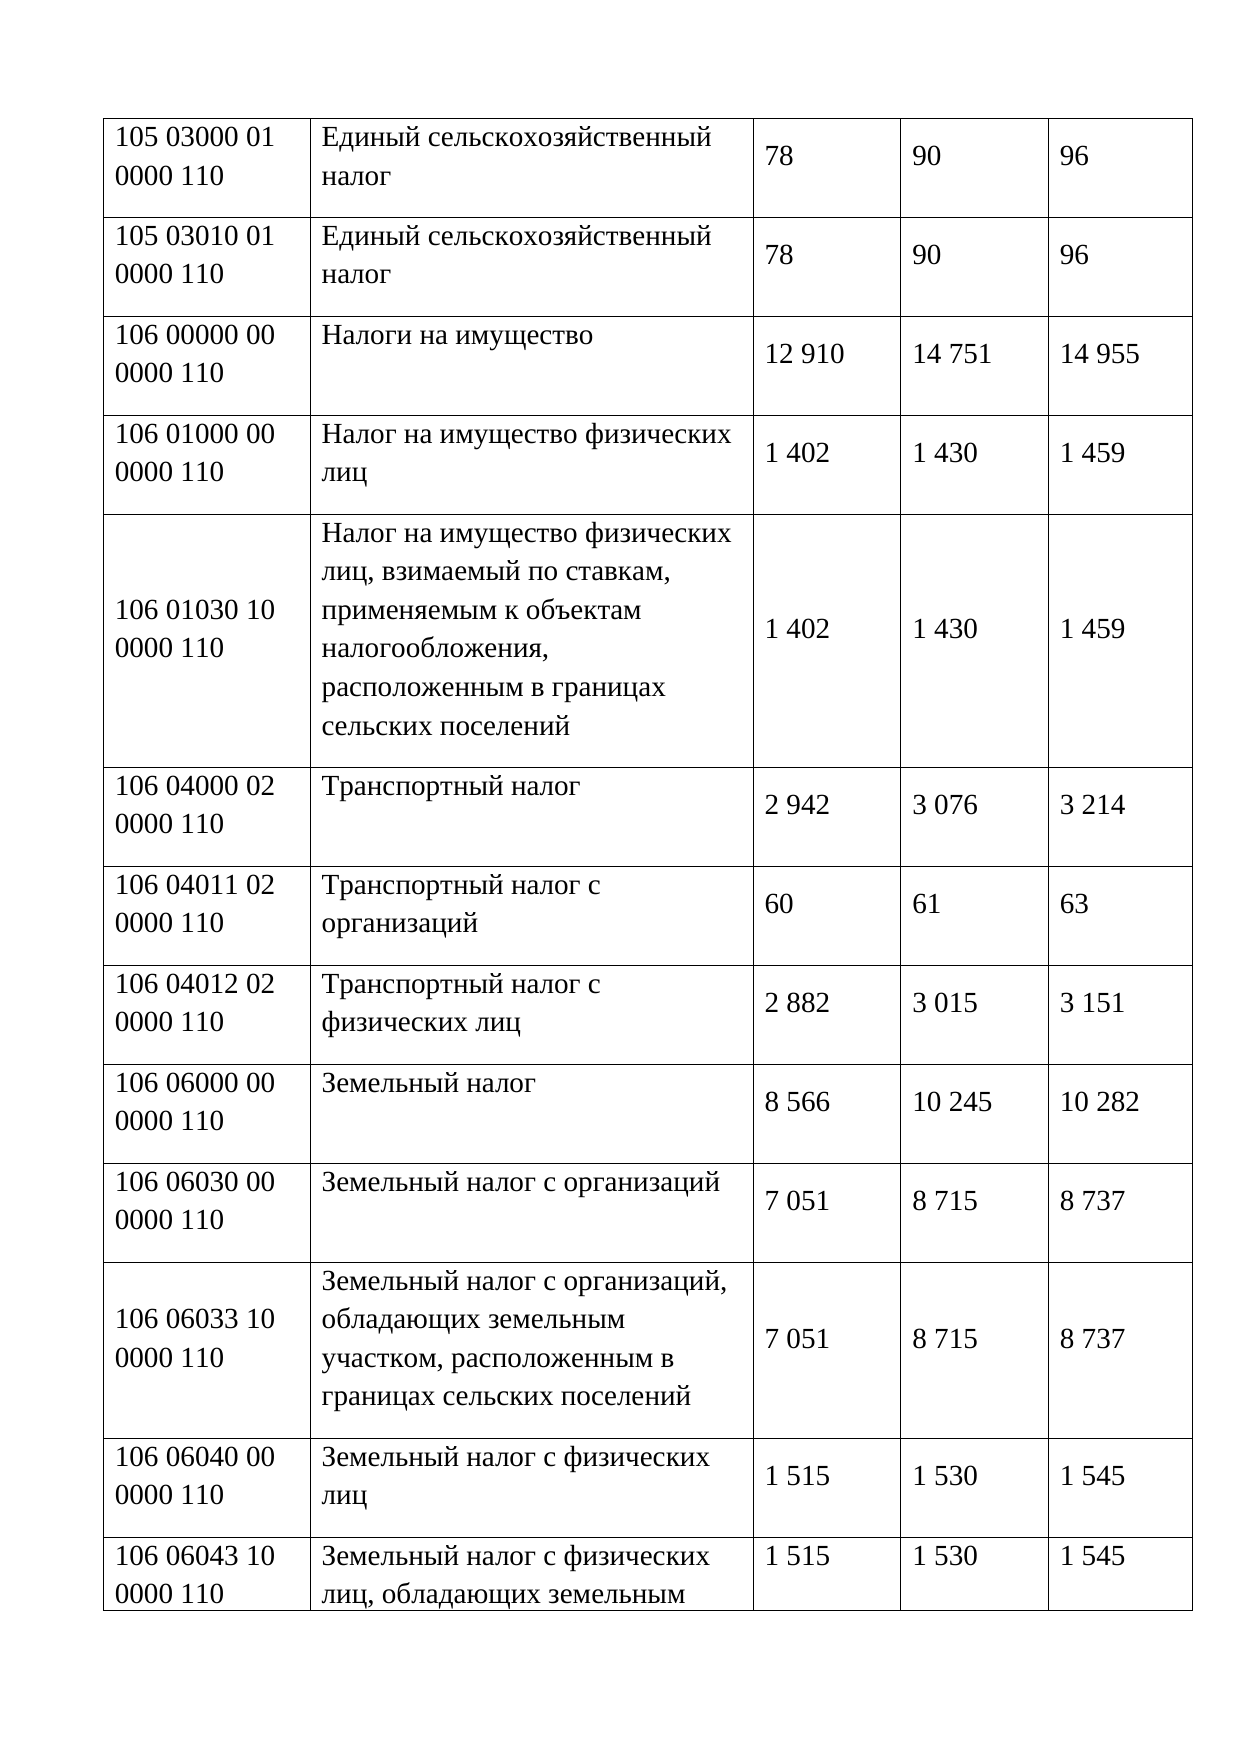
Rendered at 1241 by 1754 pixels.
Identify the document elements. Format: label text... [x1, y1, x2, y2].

table_cell 14 751 [901, 317, 1048, 415]
table_cell 12 910 [754, 317, 900, 415]
table_cell 1 430 [901, 515, 1048, 767]
table_cell 96 [1049, 119, 1192, 217]
table_cell 7 051 [754, 1263, 900, 1438]
table_cell Налог на имущество физических лиц [311, 416, 753, 514]
table_cell 106 04012 02 0000 110 [104, 966, 310, 1064]
table_cell 61 [901, 867, 1048, 965]
table_cell 3 015 [901, 966, 1048, 1064]
table_cell 106 04000 02 0000 110 [104, 768, 310, 866]
table_cell 105 03010 01 0000 110 [104, 218, 310, 316]
table_cell 8 715 [901, 1164, 1048, 1262]
table_cell 90 [901, 119, 1048, 217]
table_cell 1 515 [754, 1538, 900, 1610]
table_cell 105 03000 01 0000 110 [104, 119, 310, 217]
table_cell 2 882 [754, 966, 900, 1064]
table_cell 8 566 [754, 1065, 900, 1163]
table_cell 106 01030 10 0000 110 [104, 515, 310, 767]
table_cell 78 [754, 119, 900, 217]
table_cell 106 06000 00 0000 110 [104, 1065, 310, 1163]
table_cell Единый сельскохозяйственный налог [311, 218, 753, 316]
table_cell 106 06030 00 0000 110 [104, 1164, 310, 1262]
table_cell 3 076 [901, 768, 1048, 866]
table_cell 96 [1049, 218, 1192, 316]
table_cell Единый сельскохозяйственный налог [311, 119, 753, 217]
table_cell 1 545 [1049, 1538, 1192, 1610]
table_cell 78 [754, 218, 900, 316]
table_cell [311, 1538, 753, 1610]
table_cell 1 430 [901, 416, 1048, 514]
table_cell 63 [1049, 867, 1192, 965]
table_cell 1 530 [901, 1538, 1048, 1610]
table_cell 1 530 [901, 1439, 1048, 1537]
table_cell 8 715 [901, 1263, 1048, 1438]
table_cell 1 402 [754, 515, 900, 767]
table_cell Транспортный налог с организаций [311, 867, 753, 965]
table_cell 3 214 [1049, 768, 1192, 866]
table_cell 106 04011 02 0000 110 [104, 867, 310, 965]
table_cell 10 245 [901, 1065, 1048, 1163]
table_cell Земельный налог с физических лиц [311, 1439, 753, 1537]
table_cell Земельный налог [311, 1065, 753, 1163]
table_cell 60 [754, 867, 900, 965]
table_cell Земельный налог с организаций [311, 1164, 753, 1262]
table_cell 1 402 [754, 416, 900, 514]
table_cell 106 01000 00 0000 110 [104, 416, 310, 514]
table_cell 1 515 [754, 1439, 900, 1537]
table_cell Налог на имущество физических лиц, взимаемый по ставкам, применяемым к объектам налогообложения, расположенным в границах сельских поселений [311, 515, 753, 767]
table_cell 1 459 [1049, 416, 1192, 514]
table_cell 1 545 [1049, 1439, 1192, 1537]
table_cell 1 459 [1049, 515, 1192, 767]
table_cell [104, 1538, 310, 1610]
table_cell 8 737 [1049, 1164, 1192, 1262]
table_cell Налоги на имущество [311, 317, 753, 415]
table_cell 90 [901, 218, 1048, 316]
table_cell 106 06040 00 0000 110 [104, 1439, 310, 1537]
table_cell 8 737 [1049, 1263, 1192, 1438]
table_cell Транспортный налог с физических лиц [311, 966, 753, 1064]
table_cell Земельный налог с организаций, обладающих земельным участком, расположенным в границах сельских поселений [311, 1263, 753, 1438]
table_cell 106 06033 10 0000 110 [104, 1263, 310, 1438]
table_cell 7 051 [754, 1164, 900, 1262]
table_cell 3 151 [1049, 966, 1192, 1064]
table_cell 2 942 [754, 768, 900, 866]
table_cell Транспортный налог [311, 768, 753, 866]
table_cell 10 282 [1049, 1065, 1192, 1163]
table_cell 14 955 [1049, 317, 1192, 415]
table_cell 106 00000 00 0000 110 [104, 317, 310, 415]
